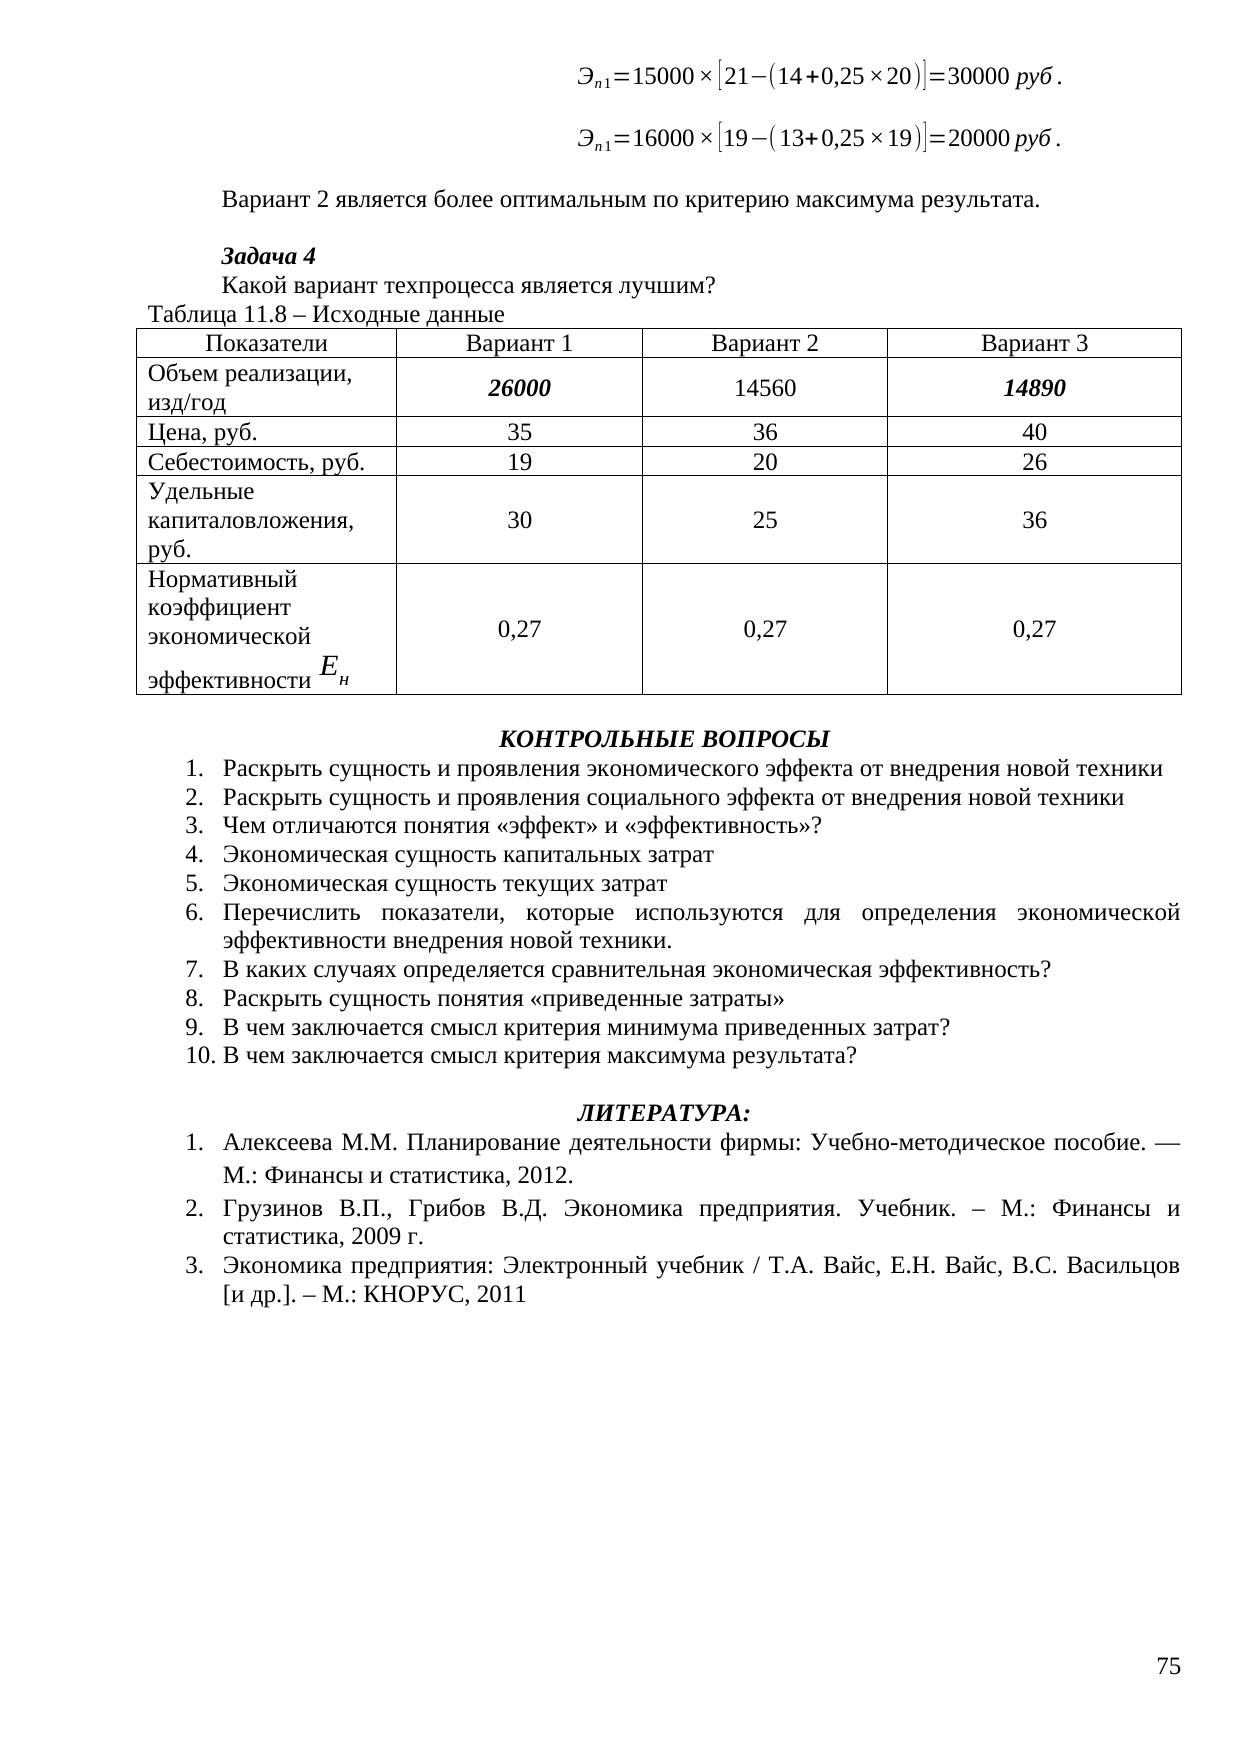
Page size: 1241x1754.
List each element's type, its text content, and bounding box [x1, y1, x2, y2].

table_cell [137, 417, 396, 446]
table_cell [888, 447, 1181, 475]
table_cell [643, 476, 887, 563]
text Какой вариант техпроцесса является лучшим? [148, 270, 1181, 299]
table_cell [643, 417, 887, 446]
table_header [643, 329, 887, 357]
text Вариант 2 является более оптимальным по критерию максимума результата. [148, 184, 1181, 212]
list Раскрыть сущность и проявления экономического эффекта от внедрения новой техники [185, 753, 1181, 782]
text Задача 4 [148, 241, 1181, 270]
list Раскрыть сущность понятия «приведенные затраты» [185, 983, 1181, 1012]
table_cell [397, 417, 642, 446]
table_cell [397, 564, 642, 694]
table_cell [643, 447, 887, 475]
text ЛИТЕРАТУРА: [148, 1098, 1181, 1127]
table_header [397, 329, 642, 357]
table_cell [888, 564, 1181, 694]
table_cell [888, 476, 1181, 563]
list В чем заключается смысл критерия минимума приведенных затрат? [185, 1012, 1181, 1040]
list Раскрыть сущность и проявления социального эффекта от внедрения новой техники [185, 782, 1181, 810]
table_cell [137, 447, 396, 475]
text Таблица 11.8 – Исходные данные [148, 299, 1181, 327]
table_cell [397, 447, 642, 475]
text КОНТРОЛЬНЫЕ ВОПРОСЫ [148, 724, 1181, 753]
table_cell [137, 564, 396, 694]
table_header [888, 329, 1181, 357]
list Чем отличаются понятия «эффект» и «эффективность»? [185, 810, 1181, 839]
list Экономика предприятия: Электронный учебник / Т.А. Вайс, Е.Н. Вайс, В.С. Васильцов [и др.]. – М.: КНОРУС, 2011 [185, 1250, 1181, 1308]
list В каких случаях определяется сравнительная экономическая эффективность? [185, 954, 1181, 983]
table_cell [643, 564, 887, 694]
list Грузинов В.П., Грибов В.Д. Экономика предприятия. Учебник. – М.: Финансы и статистика, 2009 г. [185, 1193, 1181, 1250]
list Алексеева М.М. Планирование деятельности фирмы: Учебно-методическое пособие. — М.: Финансы и статистика, 2012. [185, 1127, 1181, 1188]
list Экономическая сущность текущих затрат [185, 868, 1181, 897]
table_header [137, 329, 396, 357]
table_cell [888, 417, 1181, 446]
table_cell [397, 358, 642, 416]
list Перечислить показатели, которые используются для определения экономической эффективности внедрения новой техники. [185, 897, 1181, 954]
list В чем заключается смысл критерия максимума результата? [185, 1040, 1181, 1069]
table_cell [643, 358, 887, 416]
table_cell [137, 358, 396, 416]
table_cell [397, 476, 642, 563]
list Экономическая сущность капитальных затрат [185, 839, 1181, 868]
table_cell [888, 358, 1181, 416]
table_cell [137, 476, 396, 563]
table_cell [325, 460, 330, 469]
